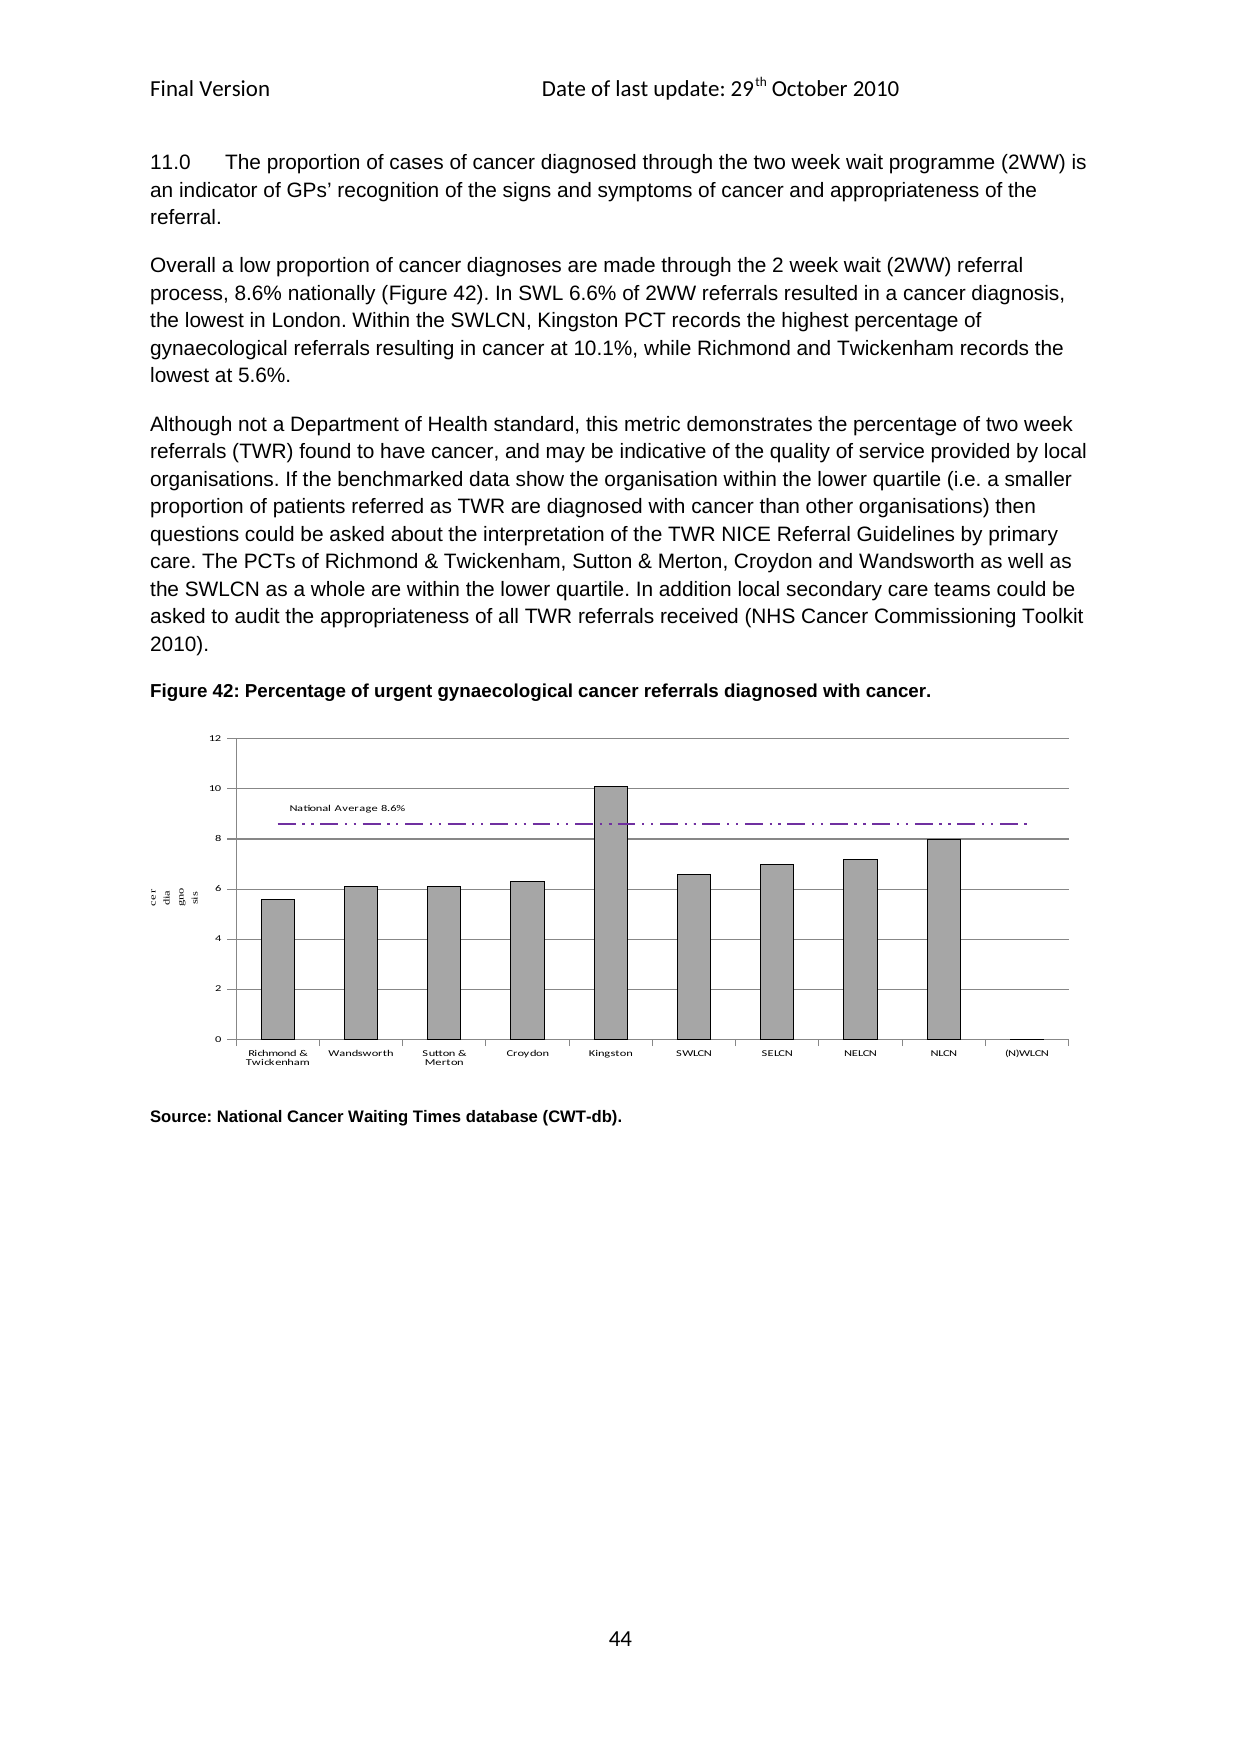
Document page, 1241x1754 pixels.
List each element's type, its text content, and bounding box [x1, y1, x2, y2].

text Figure 42: Percentage of urgent gynaecological cancer referrals diagnosed with cancer. [150, 680, 1090, 702]
text Although not a Department of Health standard, this metric demonstrates the percentage of two week referrals (TWR) found to have cancer, and may be indicative of the quality of service provided by local organisations. If the benchmarked data show the organisation within the lower quartile (i.e. a smaller proportion of patients referred as TWR are diagnosed with cancer than other organisations) then questions could be asked about the interpretation of the TWR NICE Referral Guidelines by primary care. The PCTs of Richmond & Twickenham, Sutton & Merton, Croydon and Wandsworth as well as the SWLCN as a whole are within the lower quartile. In addition local secondary care teams could be asked to audit the appropriateness of all TWR referrals received (NHS Cancer Commissioning Toolkit 2010). [150, 412, 1090, 656]
text Source: National Cancer Waiting Times database (CWT-db). [150, 1107, 1090, 1126]
list The proportion of cases of cancer diagnosed through the two week wait programme (2WW) is an indicator of GPs’ recognition of the signs and symptoms of cancer and appropriateness of the referral. [150, 150, 1090, 229]
